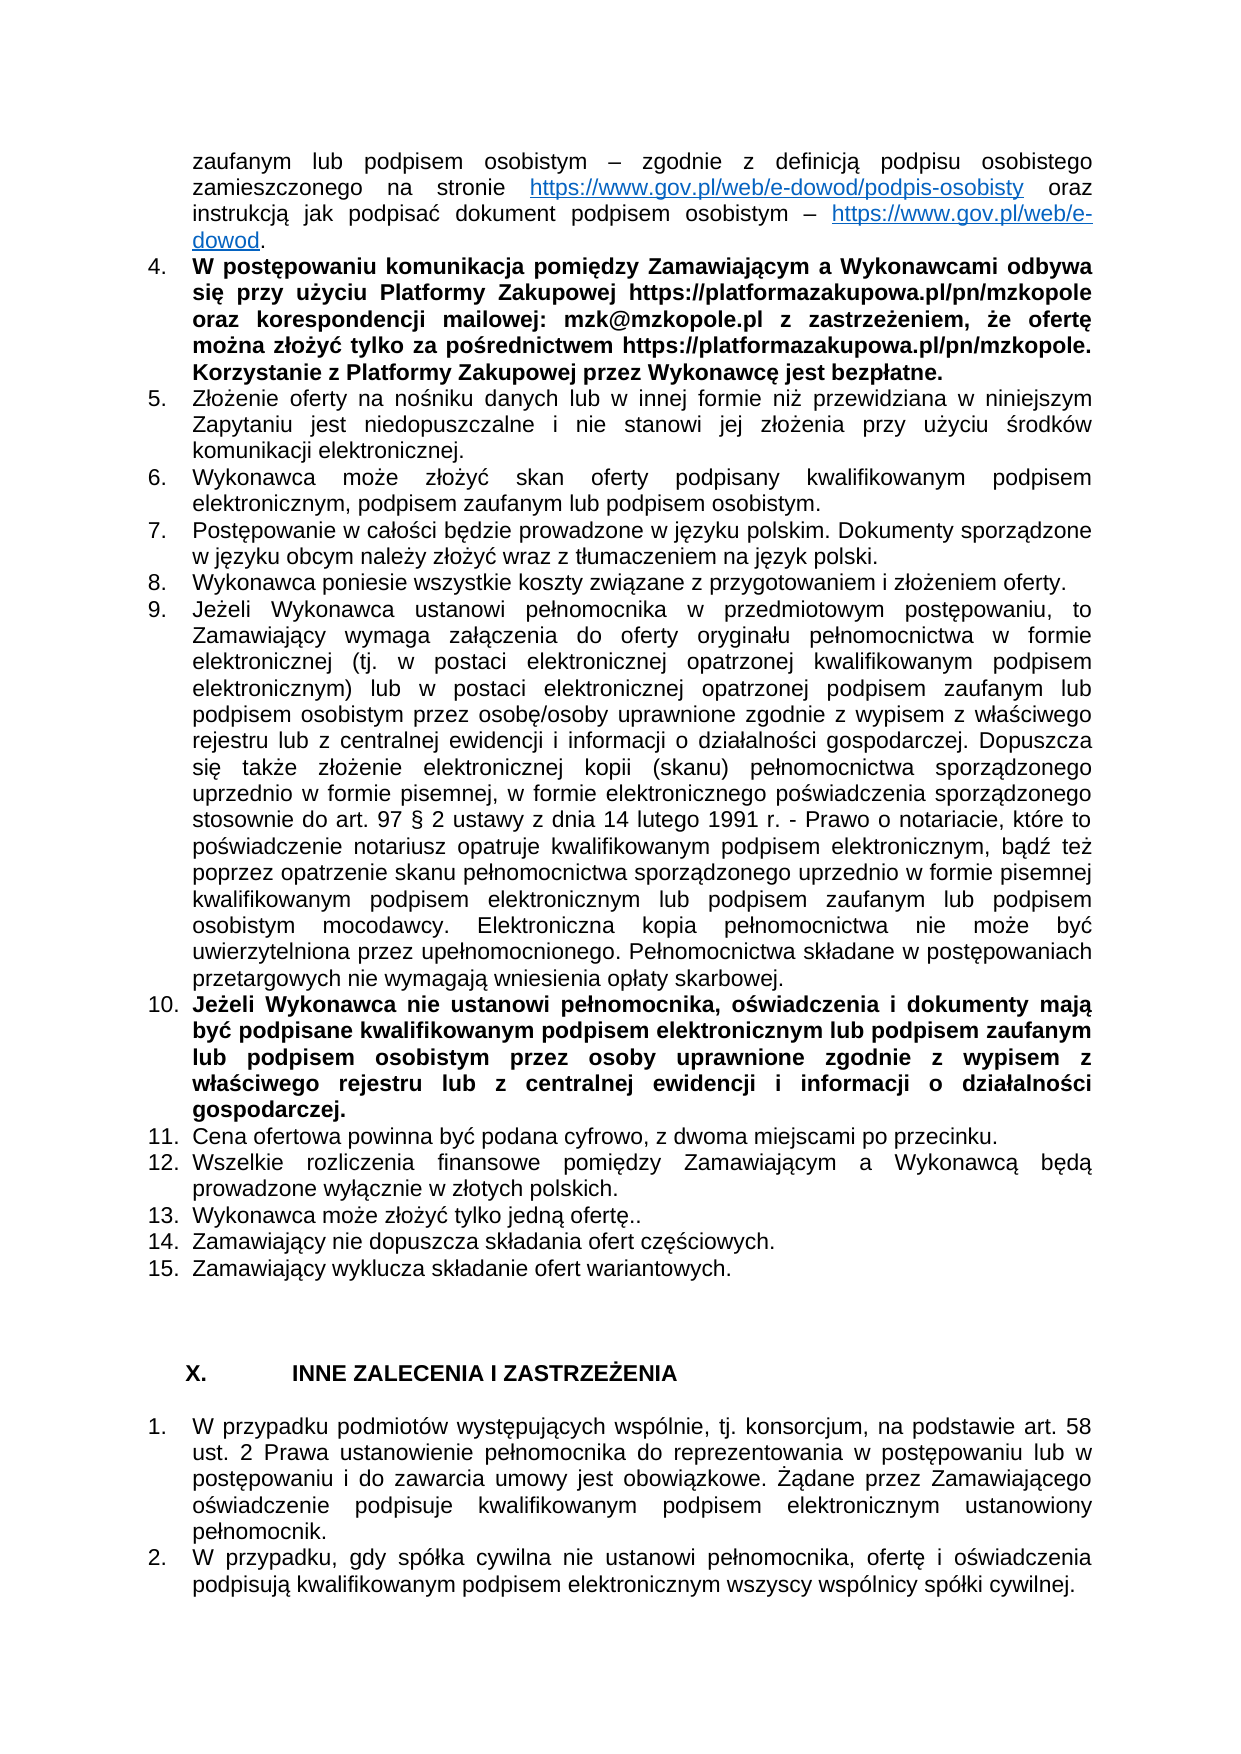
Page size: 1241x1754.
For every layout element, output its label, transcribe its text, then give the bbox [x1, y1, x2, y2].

list Cena ofertowa powinna być podana cyfrowo, z dwoma miejscami po przecinku. [148, 1123, 1093, 1149]
list W przypadku, gdy spółka cywilna nie ustanowi pełnomocnika, ofertę i oświadczenia podpisują kwalifikowanym podpisem elektronicznym wszyscy wspólnicy spółki cywilnej. [148, 1544, 1093, 1597]
list Zamawiający wyklucza składanie ofert wariantowych. [148, 1254, 1093, 1281]
list Wykonawca może złożyć tylko jedną ofertę.. [148, 1202, 1093, 1228]
list Wykonawca poniesie wszystkie koszty związane z przygotowaniem i złożeniem oferty. [148, 569, 1093, 596]
list Złożenie oferty na nośniku danych lub w innej formie niż przewidziana w niniejszym Zapytaniu jest niedopuszczalne i nie stanowi jej złożenia przy użyciu środków komunikacji elektronicznej. [148, 385, 1093, 464]
list Postępowanie w całości będzie prowadzone w języku polskim. Dokumenty sporządzone w języku obcym należy złożyć wraz z tłumaczeniem na język polski. [148, 517, 1093, 569]
list Jeżeli Wykonawca ustanowi pełnomocnika w przedmiotowym postępowaniu, to Zamawiający wymaga załączenia do oferty oryginału pełnomocnictwa w formie elektronicznej (tj. w postaci elektronicznej opatrzonej kwalifikowanym podpisem elektronicznym) lub w postaci elektronicznej opatrzonej podpisem zaufanym lub podpisem osobistym przez osobę/osoby uprawnione zgodnie z wypisem z właściwego rejestru lub z centralnej ewidencji i informacji o działalności gospodarczej. Dopuszcza się także złożenie elektronicznej kopii (skanu) pełnomocnictwa sporządzonego uprzednio w formie pisemnej, w formie elektronicznego poświadczenia sporządzonego stosownie do art. 97 § 2 ustawy z dnia 14 lutego 1991 r. - Prawo o notariacie, które to poświadczenie notariusz opatruje kwalifikowanym podpisem elektronicznym, bądź też poprzez opatrzenie skanu pełnomocnictwa sporządzonego uprzednio w formie pisemnej kwalifikowanym podpisem elektronicznym lub podpisem zaufanym lub podpisem osobistym mocodawcy. Elektroniczna kopia pełnomocnictwa nie może być uwierzytelniona przez upełnomocnionego. Pełnomocnictwa składane w postępowaniach przetargowych nie wymagają wniesienia opłaty skarbowej. [148, 596, 1093, 991]
list Wykonawca może złożyć skan oferty podpisany kwalifikowanym podpisem elektronicznym, podpisem zaufanym lub podpisem osobistym. [148, 464, 1093, 517]
list Zamawiający nie dopuszcza składania ofert częściowych. [148, 1228, 1093, 1254]
list INNE ZALECENIA I ZASTRZEŻENIA [185, 1360, 1093, 1386]
list W postępowaniu komunikacja pomiędzy Zamawiającym a Wykonawcami odbywa się przy użyciu Platformy Zakupowej https://platformazakupowa.pl/pn/mzkopole oraz korespondencji mailowej: mzk@mzkopole.pl z zastrzeżeniem, że ofertę można złożyć tylko za pośrednictwem https://platformazakupowa.pl/pn/mzkopole. Korzystanie z Platformy Zakupowej przez Wykonawcę jest bezpłatne. [148, 253, 1093, 385]
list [148, 148, 1093, 253]
list W przypadku podmiotów występujących wspólnie, tj. konsorcjum, na podstawie art. 58 ust. 2 Prawa ustanowienie pełnomocnika do reprezentowania w postępowaniu lub w postępowaniu i do zawarcia umowy jest obowiązkowe. Żądane przez Zamawiającego oświadczenie podpisuje kwalifikowanym podpisem elektronicznym ustanowiony pełnomocnik. [148, 1413, 1093, 1544]
list Jeżeli Wykonawca nie ustanowi pełnomocnika, oświadczenia i dokumenty mają być podpisane kwalifikowanym podpisem elektronicznym lub podpisem zaufanym lub podpisem osobistym przez osoby uprawnione zgodnie z wypisem z właściwego rejestru lub z centralnej ewidencji i informacji o działalności gospodarczej. [148, 991, 1093, 1123]
list Wszelkie rozliczenia finansowe pomiędzy Zamawiającym a Wykonawcą będą prowadzone wyłącznie w złotych polskich. [148, 1149, 1093, 1202]
